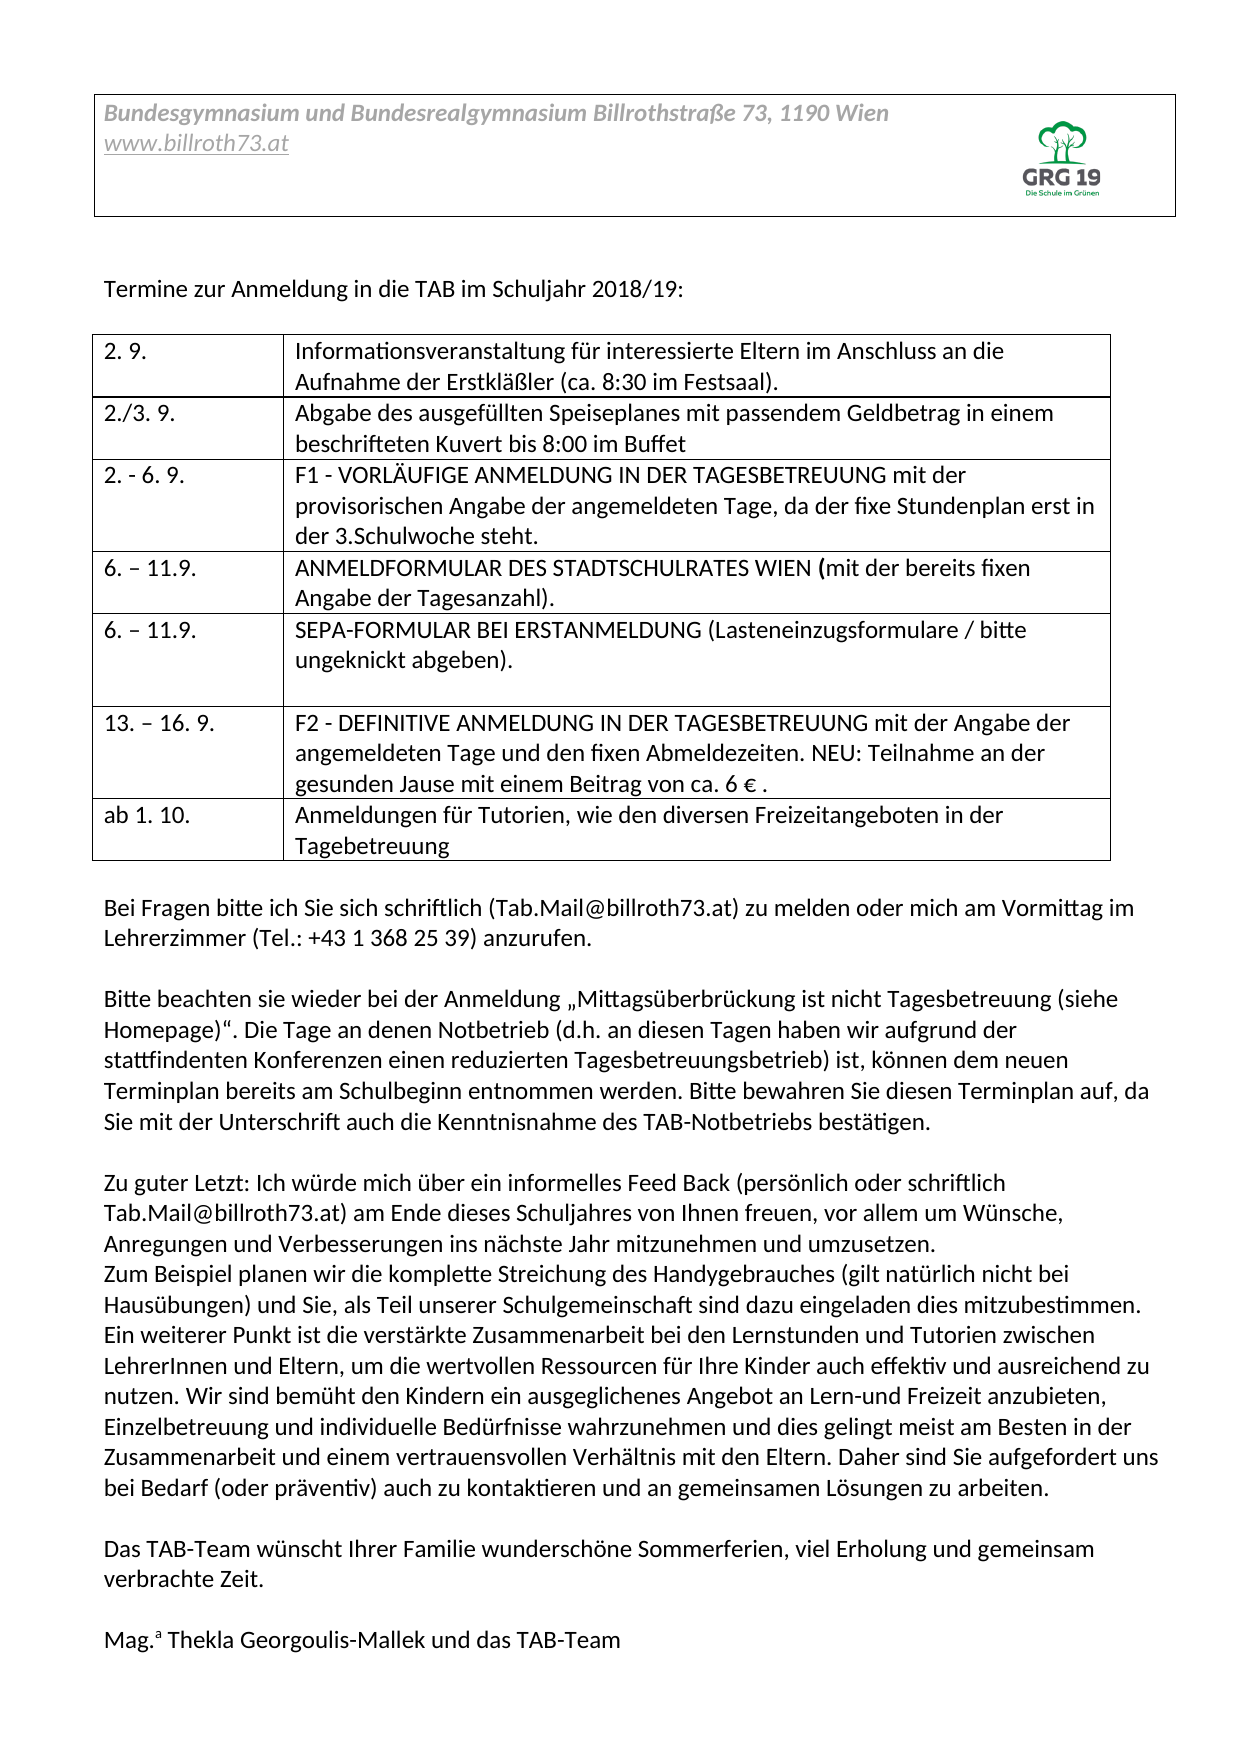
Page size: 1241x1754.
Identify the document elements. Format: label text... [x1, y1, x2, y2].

text Mag.a Thekla Georgoulis-Mallek und das TAB-Team [103, 1624, 1167, 1655]
table_cell 2./3. 9. [93, 398, 283, 458]
table_cell Anmeldungen für Tutorien, wie den diversen Freizeitangeboten in der Tagebetreuung [284, 799, 1110, 860]
table_cell 6. – 11.9. [93, 614, 283, 706]
table_cell ab 1. 10. [93, 799, 283, 860]
text Zum Beispiel planen wir die komplette Streichung des Handygebrauches (gilt natürlich nicht bei Hausübungen) und Sie, als Teil unserer Schulgemeinschaft sind dazu eingeladen dies mitzubestimmen. Ein weiterer Punkt ist die verstärkte Zusammenarbeit bei den Lernstunden und Tutorien zwischen LehrerInnen und Eltern, um die wertvollen Ressourcen für Ihre Kinder auch effektiv und ausreichend zu nutzen. Wir sind bemüht den Kindern ein ausgeglichenes Angebot an Lern-und Freizeit anzubieten, Einzelbetreuung und individuelle Bedürfnisse wahrzunehmen und dies gelingt meist am Besten in der Zusammenarbeit und einem vertrauensvollen Verhältnis mit den Eltern. Daher sind Sie aufgefordert uns bei Bedarf (oder präventiv) auch zu kontaktieren und an gemeinsamen Lösungen zu arbeiten. [103, 1258, 1167, 1502]
table_cell 2. - 6. 9. [93, 460, 283, 551]
text Bitte beachten sie wieder bei der Anmeldung „Mittagsüberbrückung ist nicht Tagesbetreuung (siehe Homepage)“. Die Tage an denen Notbetrieb (d.h. an diesen Tagen haben wir aufgrund der stattfindenten Konferenzen einen reduzierten Tagesbetreuungsbetrieb) ist, können dem neuen Terminplan bereits am Schulbeginn entnommen werden. Bitte bewahren Sie diesen Terminplan auf, da Sie mit der Unterschrift auch die Kenntnisnahme des TAB-Notbetriebs bestätigen. [103, 983, 1167, 1136]
table_cell F2 - DEFINITIVE ANMELDUNG IN DER TAGESBETREUUNG mit der Angabe der angemeldeten Tage und den fixen Abmeldezeiten. NEU: Teilnahme an der gesunden Jause mit einem Beitrag von ca. 6 € . [284, 707, 1110, 798]
text Zu guter Letzt: Ich würde mich über ein informelles Feed Back (persönlich oder schriftlich Tab.Mail@billroth73.at) am Ende dieses Schuljahres von Ihnen freuen, vor allem um Wünsche, Anregungen und Verbesserungen ins nächste Jahr mitzunehmen und umzusetzen. [103, 1167, 1167, 1258]
table_cell F1 - VORLÄUFIGE ANMELDUNG IN DER TAGESBETREUUNG mit der provisorischen Angabe der angemeldeten Tage, da der fixe Stundenplan erst in der 3.Schulwoche steht. [284, 460, 1110, 551]
text Bei Fragen bitte ich Sie sich schriftlich (Tab.Mail@billroth73.at) zu melden oder mich am Vormittag im Lehrerzimmer (Tel.: +43 1 368 25 39) anzurufen. [103, 892, 1167, 953]
table_cell Anmeldformular des Stadtschulrates Wien (mit der bereits fixen Angabe der Tagesanzahl). [284, 552, 1110, 613]
text Das TAB-Team wünscht Ihrer Familie wunderschöne Sommerferien, viel Erholung und gemeinsam verbrachte Zeit. [103, 1533, 1167, 1594]
text Termine zur Anmeldung in die TAB im Schuljahr 2018/19: [103, 273, 1167, 304]
table_cell 13. – 16. 9. [93, 707, 283, 798]
table_cell sepa-Formular bei Erstanmeldung (lasteneinzugsformulare / bitte ungeknickt abgeben). [284, 614, 1110, 706]
table_cell 6. – 11.9. [93, 552, 283, 613]
table_header 2. 9. [93, 335, 283, 396]
table_header Informationsveranstaltung für interessierte Eltern im Anschluss an die Aufnahme der Erstkläßler (ca. 8:30 im Festsaal). [284, 335, 1110, 396]
picture [1022, 119, 1100, 197]
table_cell Abgabe des ausgefüllten Speiseplanes mit passendem Geldbetrag in einem beschrifteten Kuvert bis 8:00 im Buffet [284, 398, 1110, 458]
